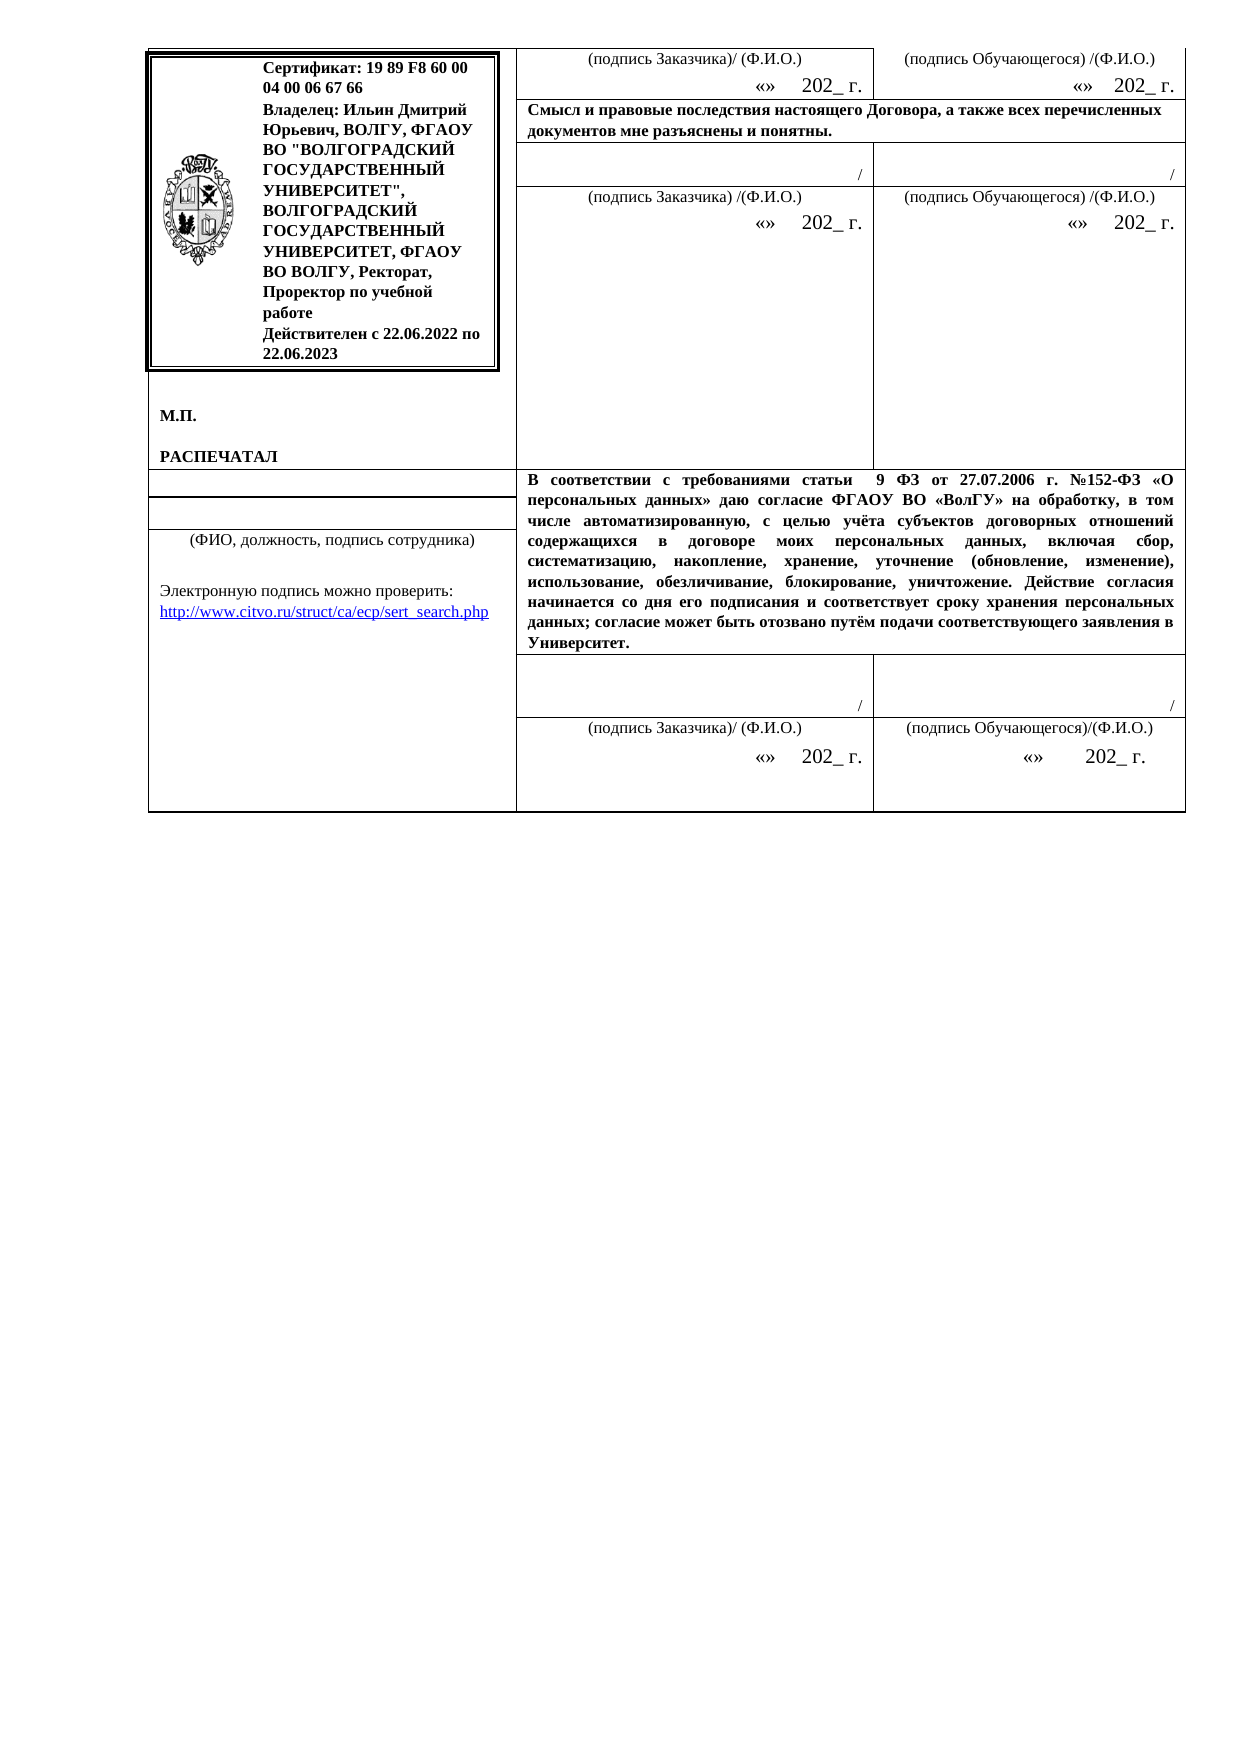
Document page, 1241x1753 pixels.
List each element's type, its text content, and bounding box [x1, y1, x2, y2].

table_cell (подпись Обучающегося) /(Ф.И.О.) [874, 187, 1185, 209]
table_cell «» 202_ г. [517, 72, 873, 99]
table_cell Смысл и правовые последствия настоящего Договора, а также всех перечисленных документов мне разъяснены и понятны. [517, 100, 1185, 142]
table_cell (подпись Заказчика)/ (Ф.И.О.) [517, 718, 873, 743]
table_cell (ФИО, должность, подпись сотрудника) Электронную подпись можно проверить: http://www.citvo.ru/struct/ca/ecp/sert_search.php [149, 530, 516, 811]
table_cell (подпись Заказчика)/ (Ф.И.О.) [517, 49, 873, 72]
table_cell В соответствии с требованиями статьи 9 ФЗ от 27.07.2006 г. №152-ФЗ «О персональных данных» даю согласие ФГАОУ ВО «ВолГУ» на обработку, в том числе автоматизированную, с целью учёта субъектов договорных отношений содержащихся в договоре моих персональных данных, включая сбор, систематизацию, накопление, хранение, уточнение (обновление, изменение), использование, обезличивание, блокирование, уничтожение. Действие согласия начинается со дня его подписания и соответствует сроку хранения персональных данных; согласие может быть отозвано путём подачи соответствующего заявления в Университет. [517, 470, 1185, 654]
table_cell «» 202_ г. [874, 72, 1185, 99]
table_cell «» 202_ г. [874, 743, 1185, 811]
table_cell [149, 498, 516, 528]
table_cell «» 202_ г. [874, 209, 1185, 469]
table_cell / [517, 143, 873, 186]
table_cell [149, 470, 516, 496]
table_cell «» 202_ г. [517, 209, 873, 469]
table_cell / [517, 655, 873, 717]
table_cell «» 202_ г. [517, 743, 873, 811]
table_cell / [874, 655, 1185, 717]
table_cell / [874, 143, 1185, 186]
table_cell (подпись Обучающегося)/(Ф.И.О.) [874, 718, 1185, 743]
table_cell (подпись Обучающегося) /(Ф.И.О.) [874, 48, 1185, 72]
picture [159, 154, 235, 267]
table_cell (подпись Заказчика) /(Ф.И.О.) [517, 187, 873, 209]
